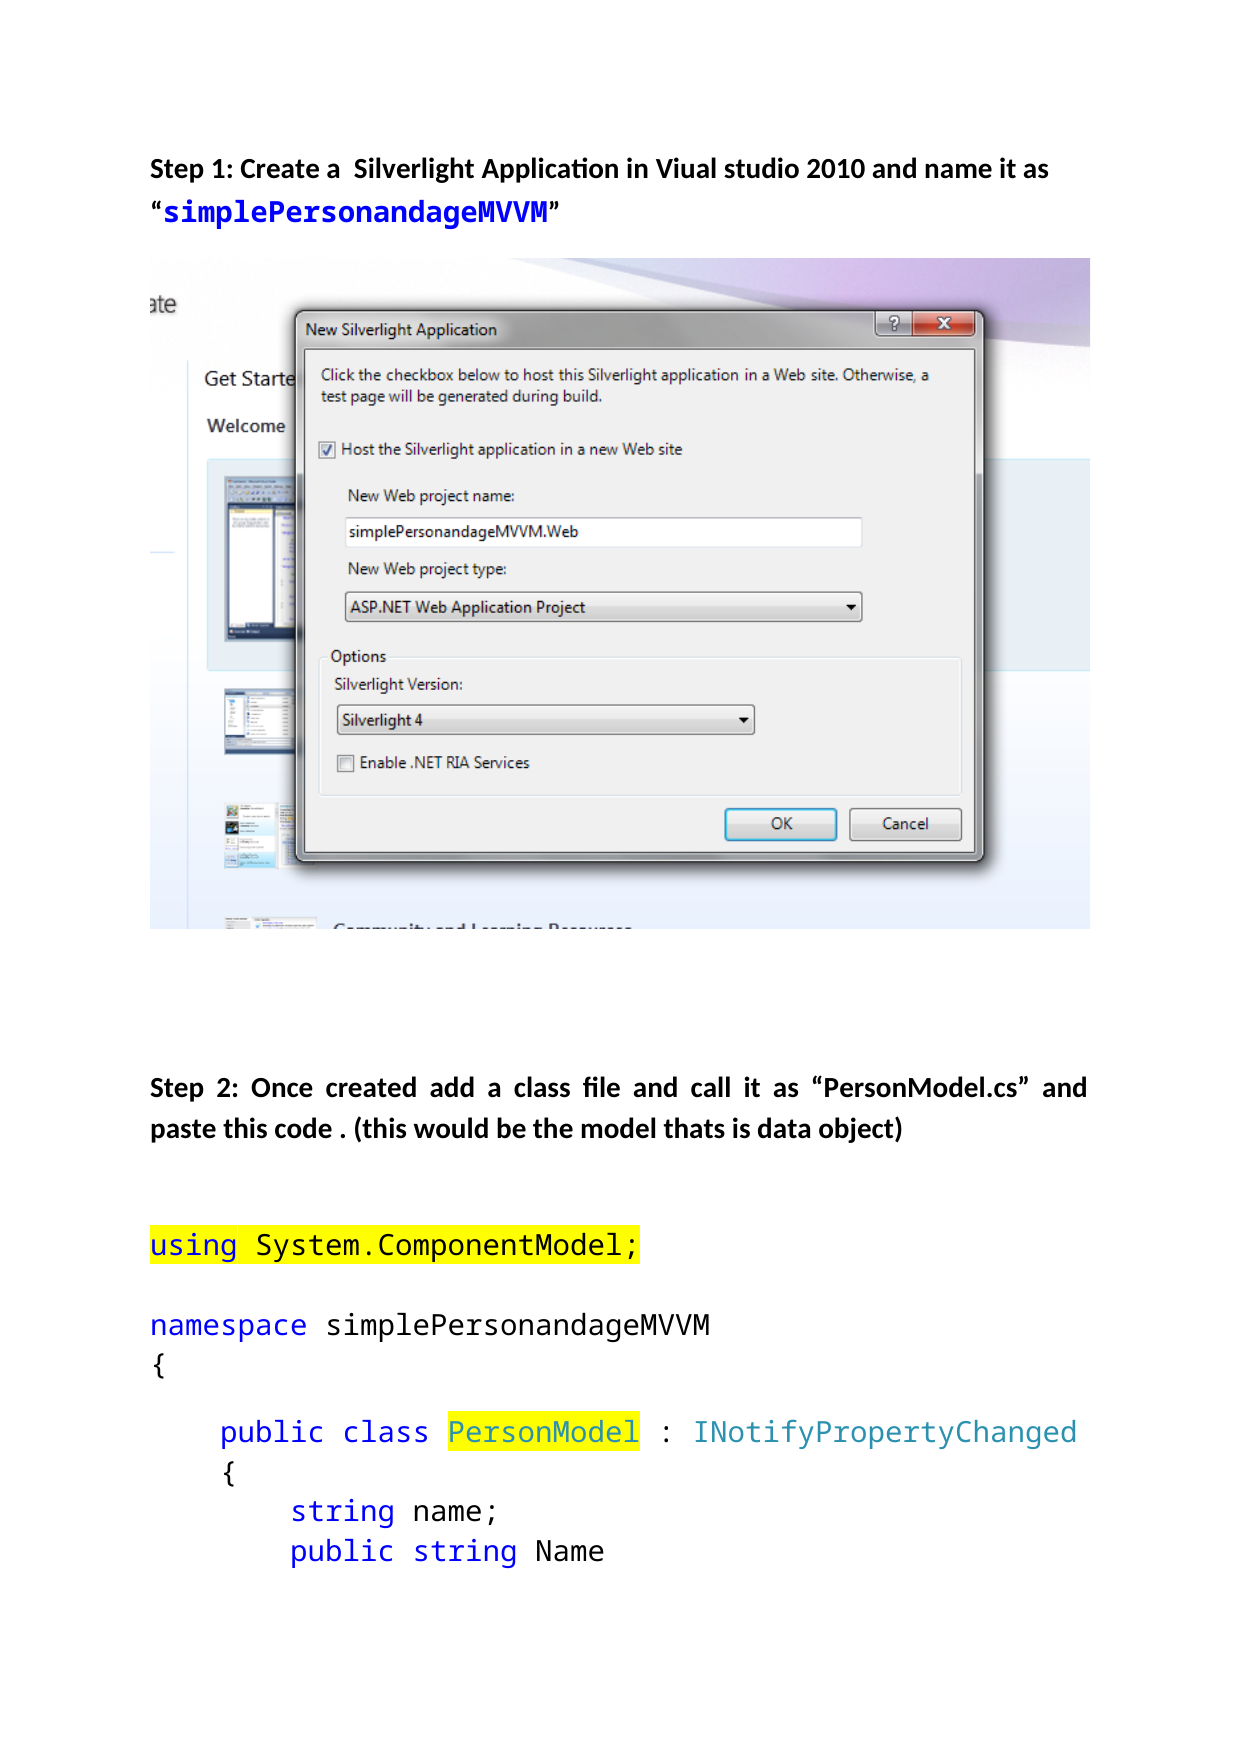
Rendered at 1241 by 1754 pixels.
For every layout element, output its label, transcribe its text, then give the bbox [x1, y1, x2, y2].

text public string Name [150, 1530, 1090, 1570]
text using System.ComponentModel; [150, 1224, 1090, 1264]
text { [150, 1343, 1090, 1383]
text Step 2: Once created add a class file and call it as “PersonModel.cs” and paste this code . (this would be the model thats is data object) [150, 1069, 1090, 1145]
text Step 1: Create a Silverlight Application in Viual studio 2010 and name it as “simplePersonandageMVVM” [150, 150, 1090, 231]
picture [150, 258, 1091, 929]
text public class PersonModel : INotifyPropertyChanged [640, 1411, 1090, 1451]
text namespace simplePersonandageMVVM [150, 1304, 1090, 1343]
text string name; [150, 1491, 1090, 1530]
text public class PersonModel : INotifyPropertyChanged [150, 1411, 448, 1451]
text { [150, 1451, 1090, 1491]
